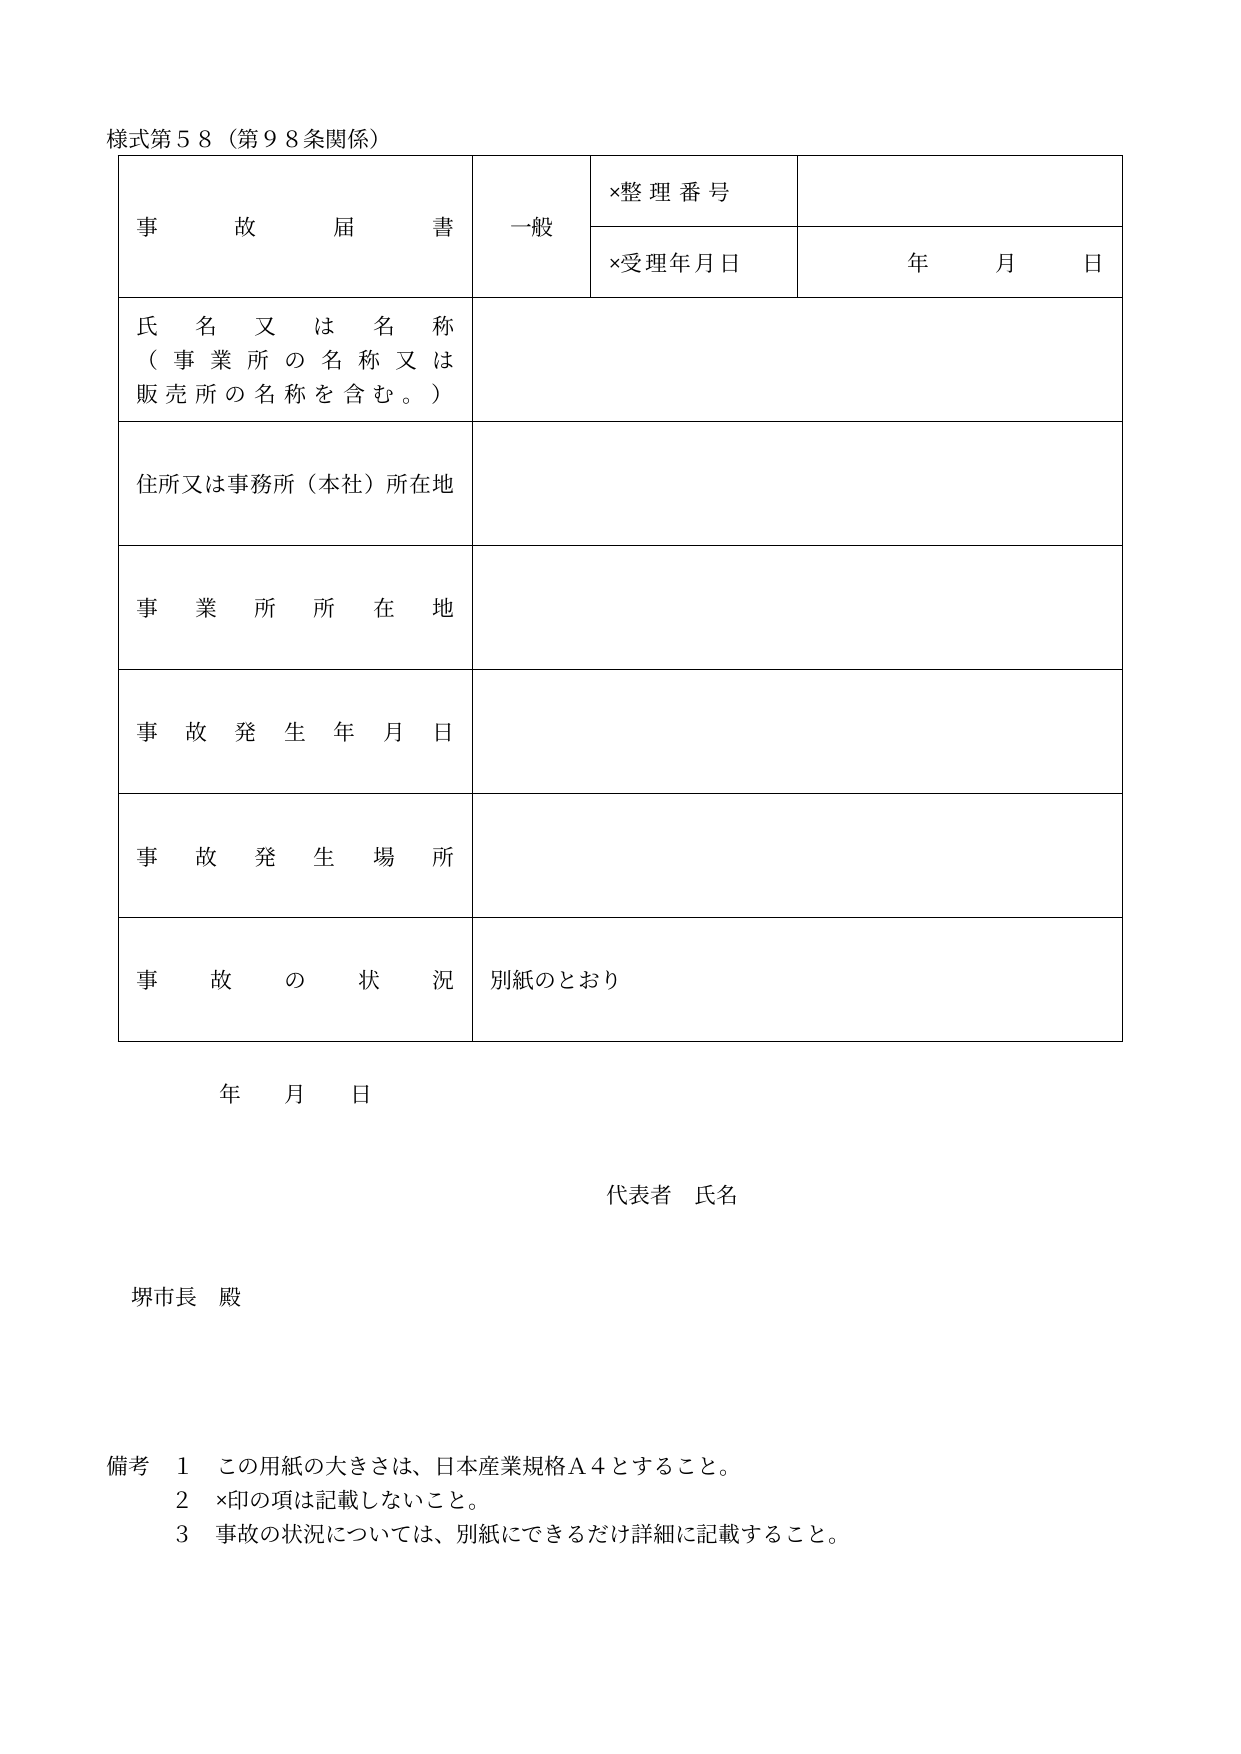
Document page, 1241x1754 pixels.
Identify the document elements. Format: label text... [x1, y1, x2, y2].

table_header 一般 [473, 156, 590, 297]
table_cell 年 月 日 [798, 227, 1122, 297]
text ２ ×印の項は記載しないこと。 [172, 1482, 1134, 1516]
text 代表者 氏名 [606, 1177, 1134, 1211]
table_header ×整理番号 [591, 156, 797, 226]
table_cell 事故発生場所 [119, 794, 472, 917]
table_cell ×受理年月日 [591, 227, 797, 297]
table_cell [473, 546, 1122, 669]
table_cell [473, 794, 1122, 917]
text 堺市長 殿 [131, 1279, 1134, 1313]
table_cell 事故の状況 [119, 918, 472, 1041]
text 年 月 日 [131, 1076, 1134, 1110]
table_cell 事故発生年月日 [119, 670, 472, 793]
text 備考 １ この用紙の大きさは、日本産業規格Ａ４とすること。 [106, 1448, 1134, 1482]
table_cell 別紙のとおり [473, 918, 1122, 1041]
table_cell [473, 670, 1122, 793]
table_cell 氏名又は名称 （事業所の名称又は 販売所の名称を含む。） [119, 298, 472, 421]
table_header 事故届書 [119, 156, 472, 297]
table_header [798, 156, 1122, 226]
table_cell [473, 422, 1122, 545]
table_cell [473, 298, 1122, 421]
table_cell 住所又は事務所（本社）所在地 [119, 422, 472, 545]
table_cell 事業所所在地 [119, 546, 472, 669]
text ３ 事故の状況については、別紙にできるだけ詳細に記載すること。 [172, 1516, 1134, 1550]
text 様式第５８（第９８条関係） [106, 121, 1134, 155]
